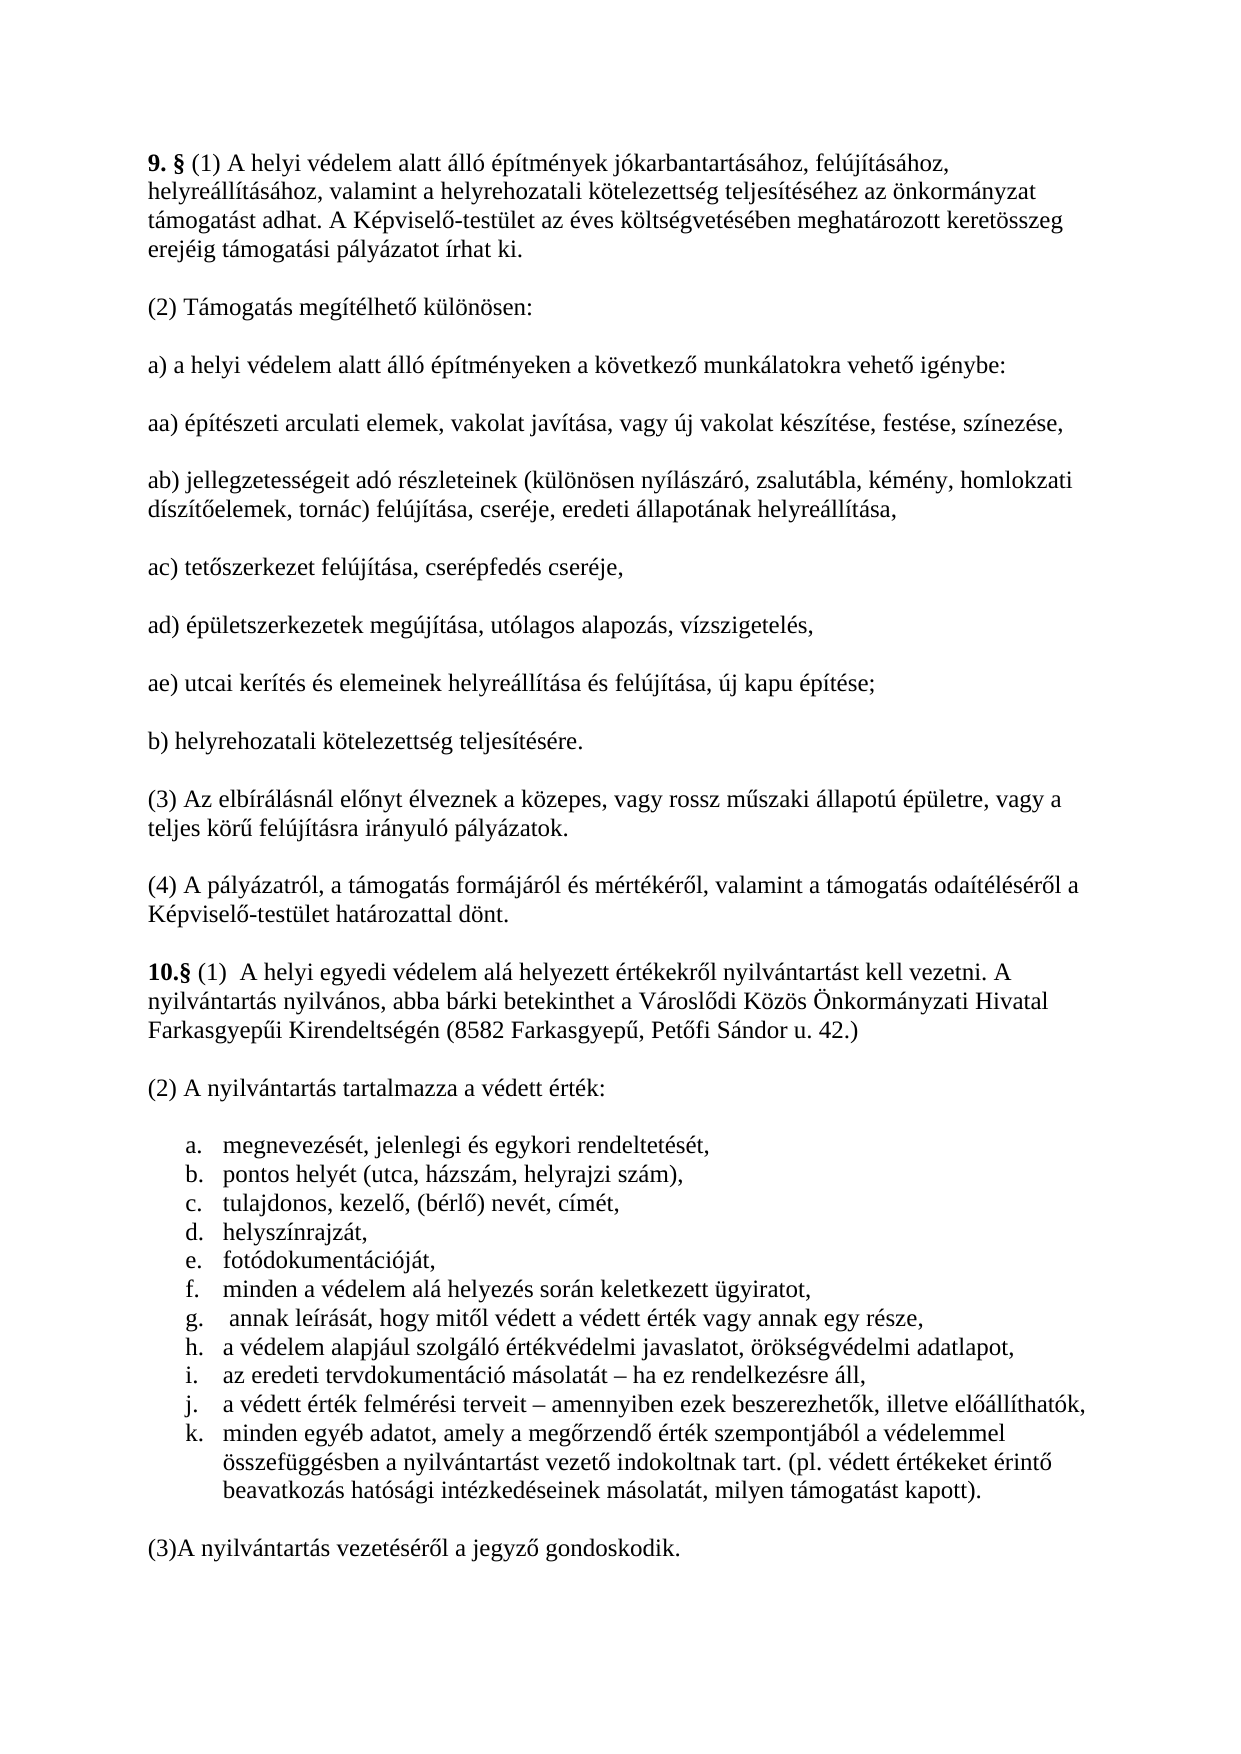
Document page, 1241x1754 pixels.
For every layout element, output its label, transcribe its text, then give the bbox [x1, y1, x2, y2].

text 9. § (1) A helyi védelem alatt álló építmények jókarbantartásához, felújításához, helyreállításához, valamint a helyrehozatali kötelezettség teljesítéséhez az önkormányzat támogatást adhat. A Képviselő-testület az éves költségvetésében meghatározott keretösszeg erejéig támogatási pályázatot írhat ki. [148, 148, 1093, 263]
list megnevezését, jelenlegi és egykori rendeltetését, [185, 1131, 1093, 1159]
list a védett érték felmérési terveit – amennyiben ezek beszerezhetők, illetve előállíthatók, [185, 1389, 1093, 1418]
text (2) Támogatás megítélhető különösen: [148, 292, 1093, 321]
list minden egyéb adatot, amely a megőrzendő érték szempontjából a védelemmel összefüggésben a nyilvántartást vezető indokoltnak tart. (pl. védett értékeket érintő beavatkozás hatósági intézkedéseinek másolatát, milyen támogatást kapott). [185, 1418, 1093, 1504]
text aa) építészeti arculati elemek, vakolat javítása, vagy új vakolat készítése, festése, színezése, [148, 408, 1093, 436]
list tulajdonos, kezelő, (bérlő) nevét, címét, [185, 1188, 1093, 1217]
list minden a védelem alá helyezés során keletkezett ügyiratot, [185, 1274, 1093, 1303]
list az eredeti tervdokumentáció másolatát – ha ez rendelkezésre áll, [185, 1361, 1093, 1389]
text 10.§ (1) A helyi egyedi védelem alá helyezett értékekről nyilvántartást kell vezetni. A nyilvántartás nyilvános, abba bárki betekinthet a Városlődi Közös Önkormányzati Hivatal Farkasgyepűi Kirendeltségén (8582 Farkasgyepű, Petőfi Sándor u. 42.) [148, 957, 1093, 1043]
text (2) A nyilvántartás tartalmazza a védett érték: [148, 1073, 1093, 1101]
text ae) utcai kerítés és elemeinek helyreállítása és felújítása, új kapu építése; [148, 668, 1093, 697]
list fotódokumentációját, [185, 1246, 1093, 1274]
text b) helyrehozatali kötelezettség teljesítésére. [148, 726, 1093, 755]
text a) a helyi védelem alatt álló építményeken a következő munkálatokra vehető igénybe: [148, 350, 1093, 378]
list a védelem alapjául szolgáló értékvédelmi javaslatot, örökségvédelmi adatlapot, [185, 1332, 1093, 1361]
text (4) A pályázatról, a támogatás formájáról és mértékéről, valamint a támogatás odaítéléséről a Képviselő-testület határozattal dönt. [148, 871, 1093, 928]
text (3)A nyilvántartás vezetéséről a jegyző gondoskodik. [148, 1533, 1093, 1562]
list pontos helyét (utca, házszám, helyrajzi szám), [185, 1159, 1093, 1188]
text ac) tetőszerkezet felújítása, cserépfedés cseréje, [148, 552, 1093, 581]
text (3) Az elbírálásnál előnyt élveznek a közepes, vagy rossz műszaki állapotú épületre, vagy a teljes körű felújításra irányuló pályázatok. [148, 784, 1093, 841]
text ad) épületszerkezetek megújítása, utólagos alapozás, vízszigetelés, [148, 610, 1093, 639]
list helyszínrajzát, [185, 1217, 1093, 1246]
text ab) jellegzetességeit adó részleteinek (különösen nyílászáró, zsalutábla, kémény, homlokzati díszítőelemek, tornác) felújítása, cseréje, eredeti állapotának helyreállítása, [148, 466, 1093, 523]
list annak leírását, hogy mitől védett a védett érték vagy annak egy része, [185, 1303, 1093, 1332]
